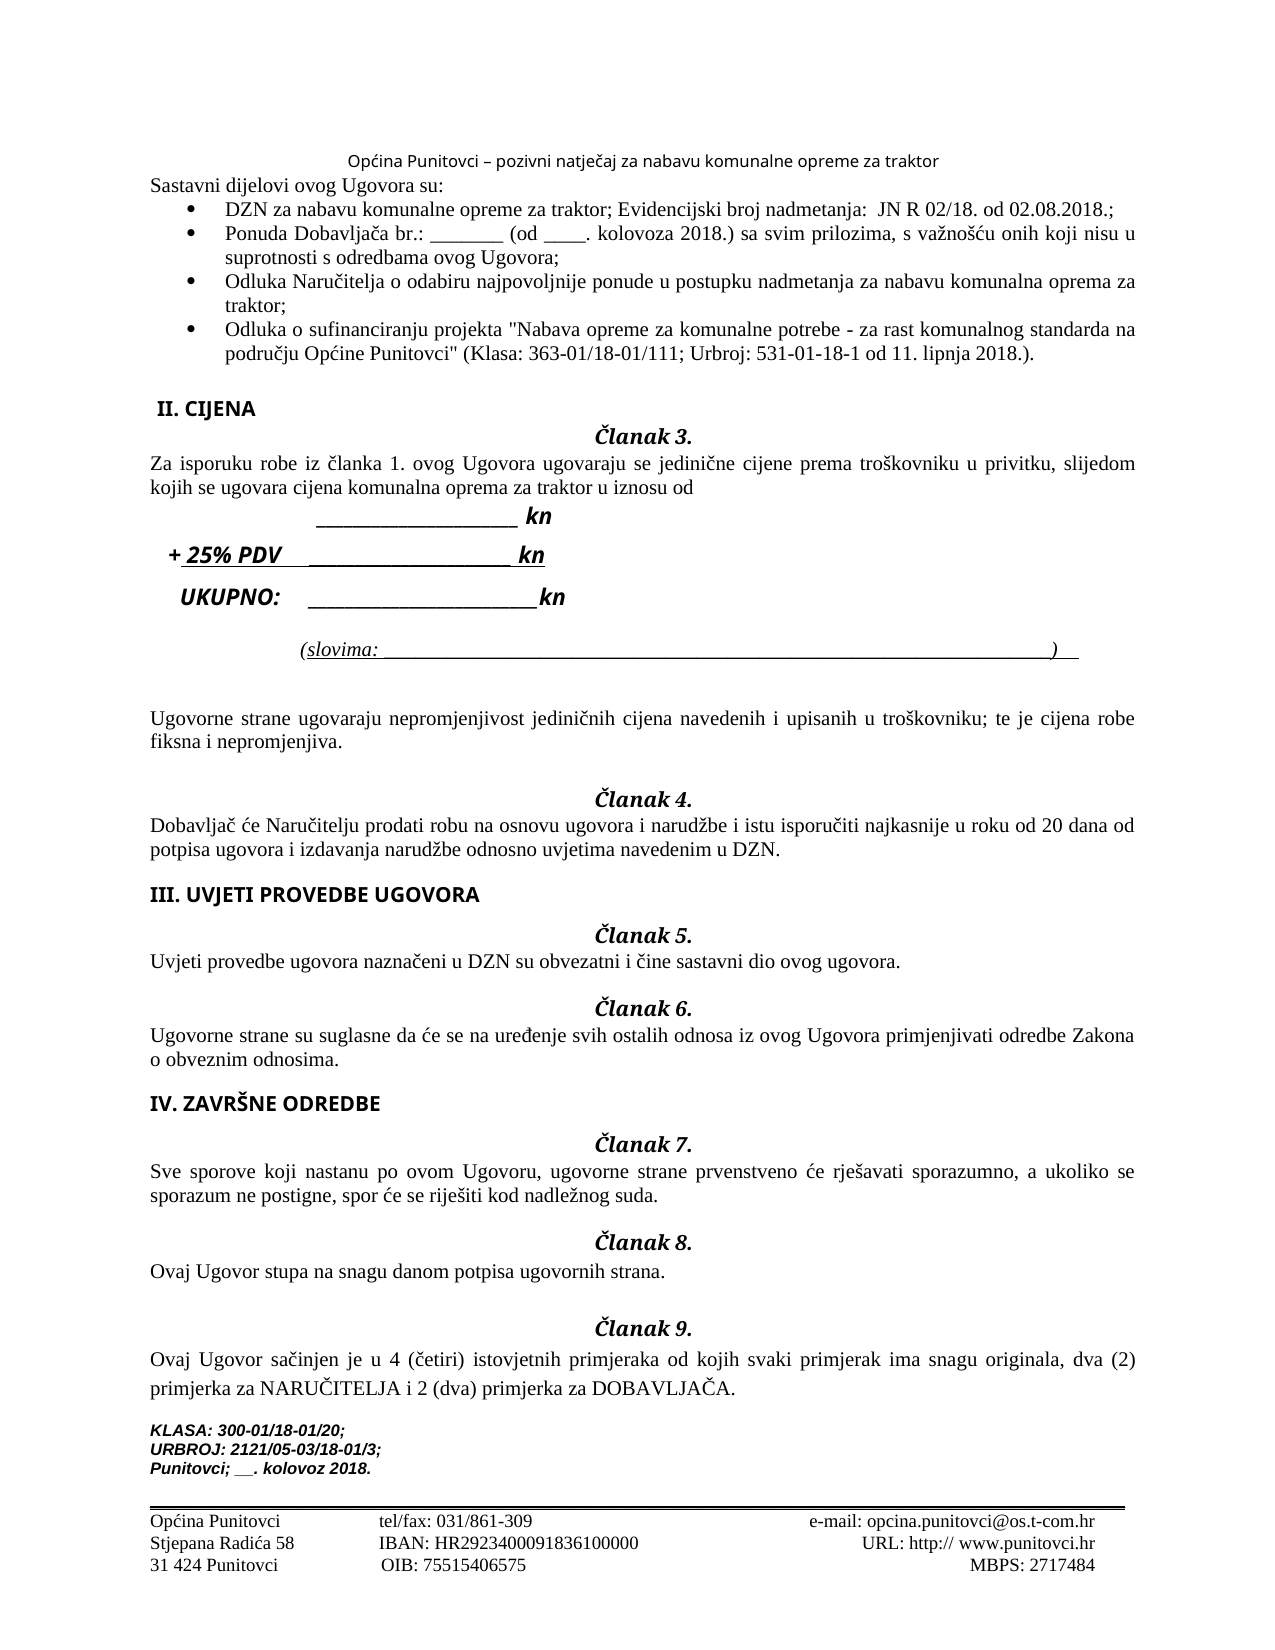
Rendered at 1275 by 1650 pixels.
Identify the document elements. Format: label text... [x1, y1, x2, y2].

text Dobavljač će Naručitelju prodati robu na osnovu ugovora i narudžbe i istu isporučiti najkasnije u roku od 20 dana od potpisa ugovora i izdavanja narudžbe odnosno uvjetima navedenim u DZN. [150, 813, 1137, 861]
text Članak 3. [150, 422, 1137, 451]
text UKUPNO: _________________________kn [150, 581, 1137, 613]
text Članak 9. [150, 1314, 1137, 1342]
text (slovima: ________________________________________________________________) [225, 637, 1137, 661]
text IV. ZAVRŠNE ODREDBE [150, 1089, 1137, 1118]
text Punitovci; __. kolovoz 2018. [150, 1459, 1132, 1478]
text Uvjeti provedbe ugovora naznačeni u DZN su obvezatni i čine sastavni dio ovog ugovora. [150, 949, 1137, 973]
text III. UVJETI PROVEDBE UGOVORA [150, 880, 1137, 908]
text Članak 7. [150, 1130, 1137, 1159]
text Ugovorne strane su suglasne da će se na uređenje svih ostalih odnosa iz ovog Ugovora primjenjivati odredbe Zakona o obveznim odnosima. [150, 1023, 1137, 1071]
list Odluka Naručitelja o odabiru najpovoljnije ponude u postupku nadmetanja za nabavu komunalna oprema za traktor; [187, 269, 1137, 317]
text Članak 4. [150, 785, 1137, 813]
list Odluka o sufinanciranju projekta "Nabava opreme za komunalne potrebe - za rast komunalnog standarda na području Općine Punitovci" (Klasa: 363-01/18-01/111; Urbroj: 531-01-18-1 od 11. lipnja 2018.). [187, 317, 1137, 365]
text Članak 6. [150, 994, 1137, 1023]
text Ovaj Ugovor sačinjen je u 4 (četiri) istovjetnih primjeraka od kojih svaki primjerak ima snagu originala, dva (2) primjerka za NARUČITELJA i 2 (dva) primjerka za DOBAVLJAČA. [150, 1342, 1137, 1401]
text Ugovorne strane ugovaraju nepromjenjivost jediničnih cijena navedenih i upisanih u troškovniku; te je cijena robe fiksna i nepromjenjiva. [150, 705, 1137, 753]
text Članak 5. [150, 921, 1137, 949]
text URBROJ: 2121/05-03/18-01/3; [150, 1440, 1132, 1459]
text ______________________ kn [150, 504, 1132, 530]
list DZN za nabavu komunalne opreme za traktor; Evidencijski broj nadmetanja: JN R 02/18. od 02.08.2018.; [187, 197, 1137, 221]
text Za isporuku robe iz članka 1. ovog Ugovora ugovaraju se jedinične cijene prema troškovniku u privitku, slijedom kojih se ugovara cijena komunalna oprema za traktor u iznosu od [150, 451, 1137, 499]
text Članak 8. [150, 1228, 1137, 1256]
text Sve sporove koji nastanu po ovom Ugovoru, ugovorne strane prvenstveno će rješavati sporazumno, a ukoliko se sporazum ne postigne, spor će se riješiti kod nadležnog suda. [150, 1159, 1137, 1207]
text + 25% PDV ______________________ kn [150, 542, 1132, 569]
text II. CIJENA [157, 394, 1137, 422]
text Sastavni dijelovi ovog Ugovora su: [150, 173, 1137, 197]
text KLASA: 300-01/18-01/20; [150, 1421, 1132, 1440]
text Ovaj Ugovor stupa na snagu danom potpisa ugovornih strana. [150, 1259, 1137, 1283]
list Ponuda Dobavljača br.: _______ (od ____. kolovoza 2018.) sa svim prilozima, s važnošću onih koji nisu u suprotnosti s odredbama ovog Ugovora; [187, 221, 1137, 269]
